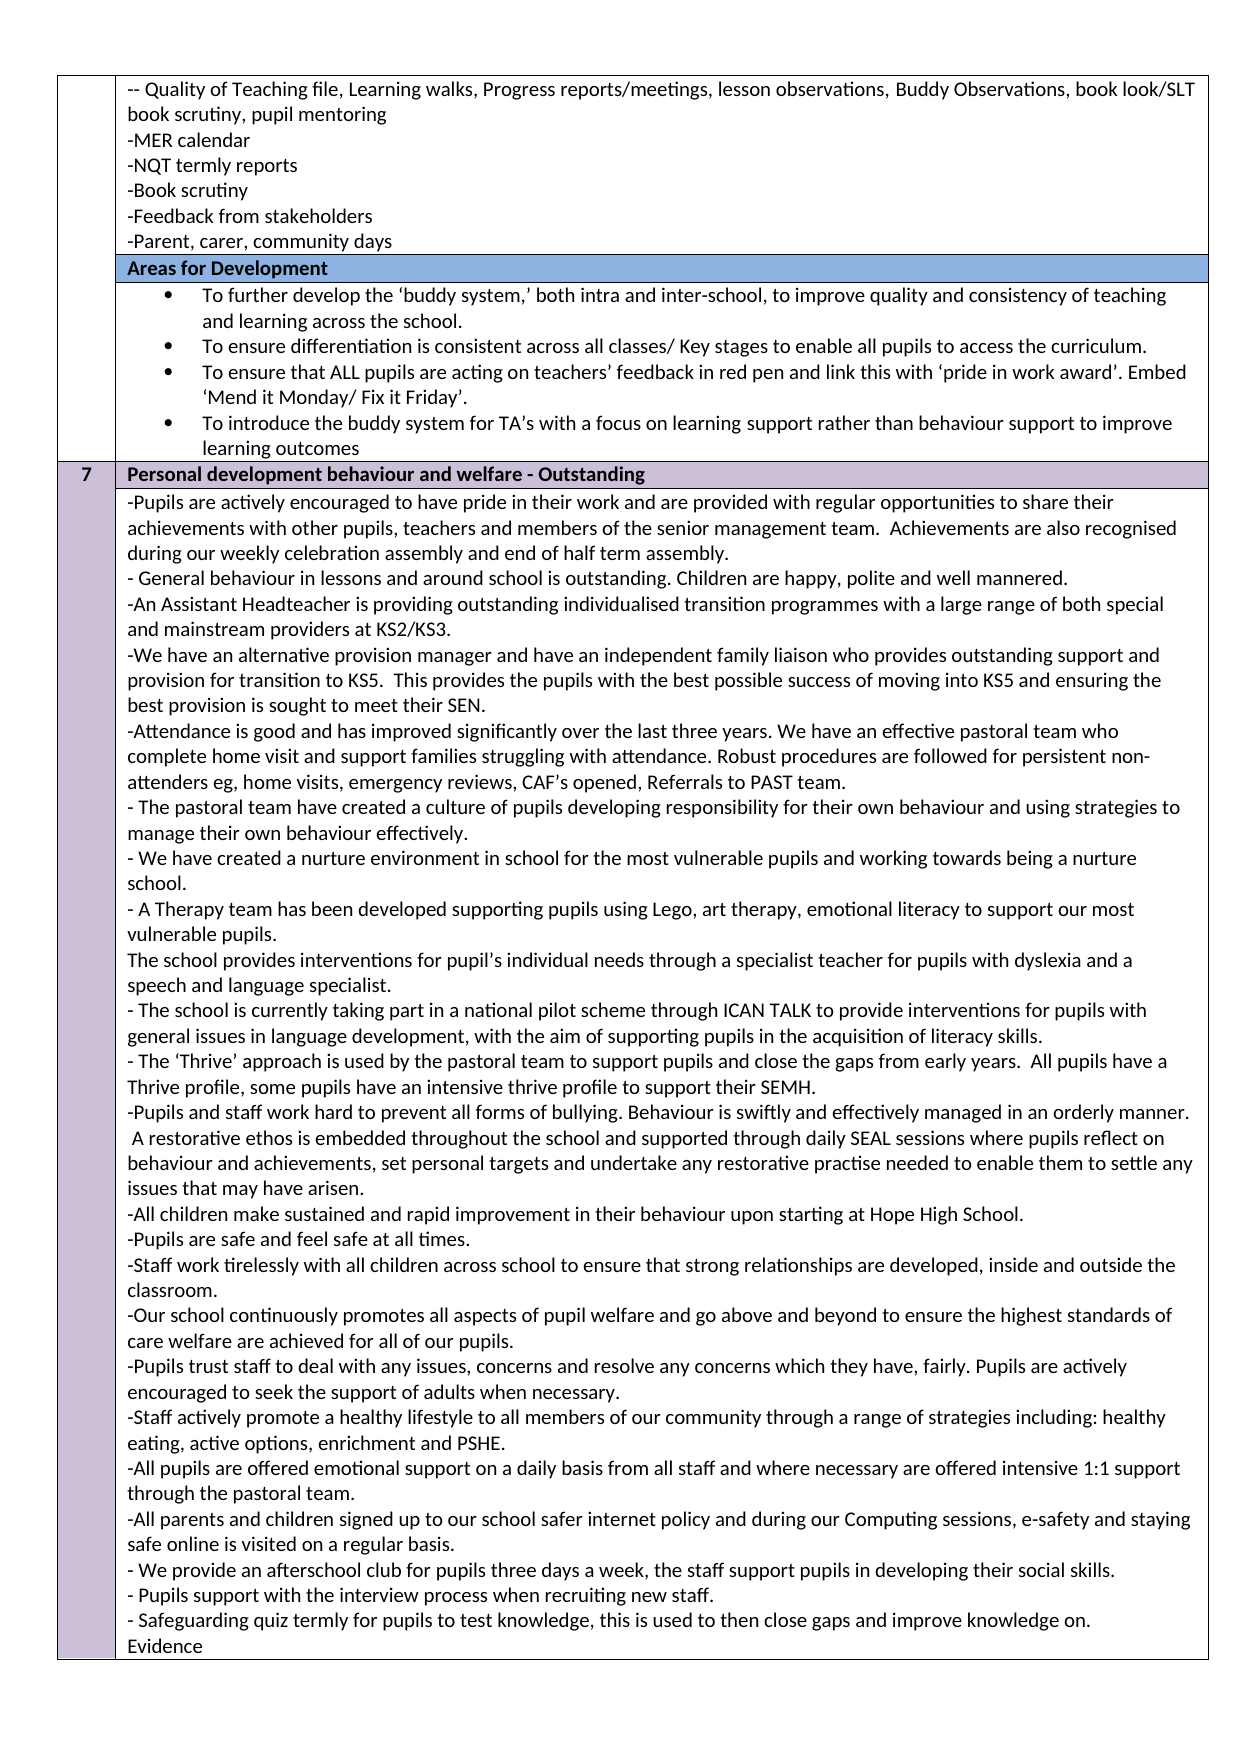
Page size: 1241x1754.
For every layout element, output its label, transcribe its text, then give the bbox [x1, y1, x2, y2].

table_cell To further develop the ‘buddy system,’ both intra and inter-school, to improve quality and consistency of teaching and learning across the school. To ensure differentiation is consistent across all classes/ Key stages to enable all pupils to access the curriculum. To ensure that ALL pupils are acting on teachers’ feedback in red pen and link this with ‘pride in work award’. Embed ‘Mend it Monday/ Fix it Friday’. To introduce the buddy system for TA’s with a focus on learning support rather than behaviour support to improve learning outcomes [116, 283, 1208, 461]
table_cell Areas for Development [116, 255, 1208, 282]
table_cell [116, 489, 1208, 1658]
table_cell 7 [58, 462, 115, 1658]
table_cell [116, 76, 1208, 254]
table_cell Personal development behaviour and welfare - Outstanding [116, 462, 1208, 488]
